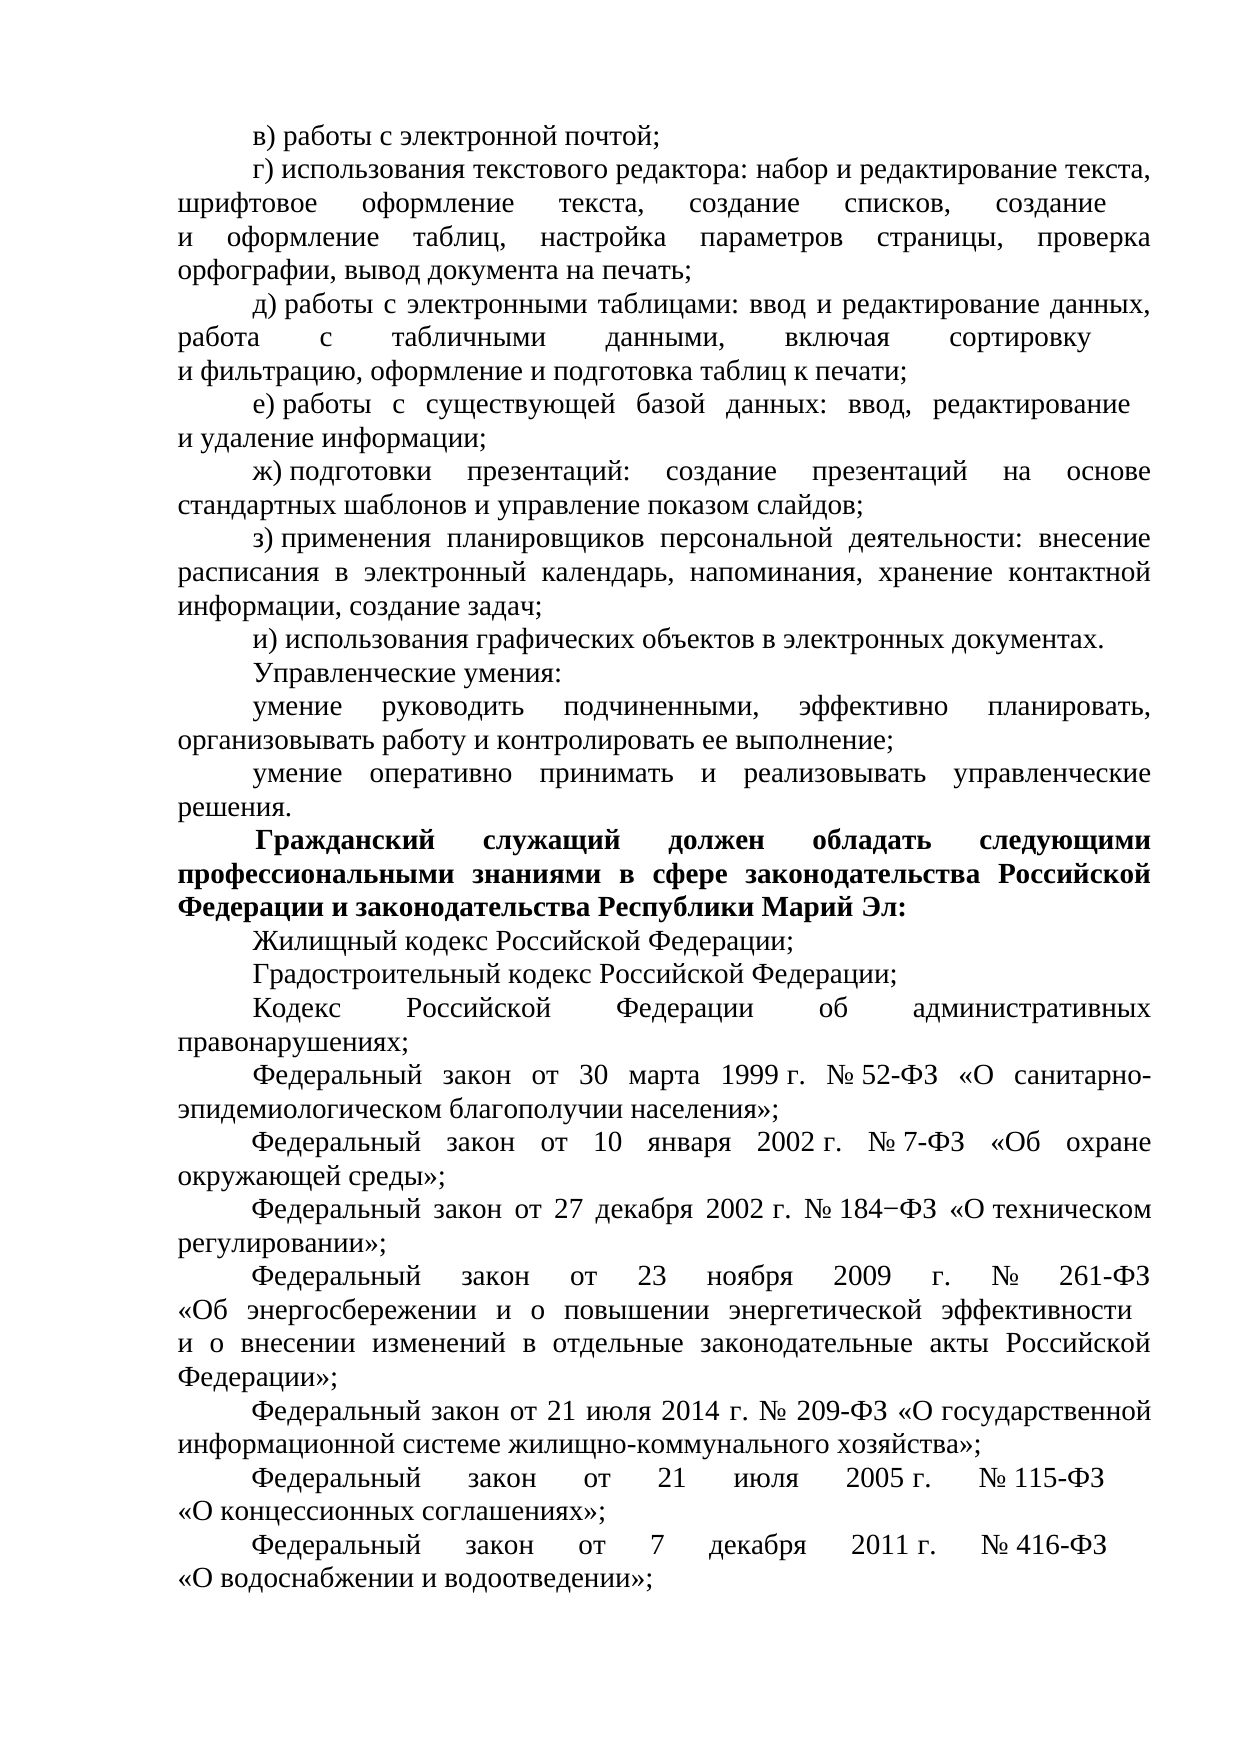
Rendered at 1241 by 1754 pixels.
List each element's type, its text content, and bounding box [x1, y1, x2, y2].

text Кодекс Российской Федерации об административных правонарушениях; [177, 990, 1152, 1057]
text Федеральный закон от 7 декабря 2011 г. № 416-ФЗ «О водоснабжении и водоотведении»; [177, 1527, 1152, 1594]
text Федеральный закон от 30 марта 1999 г. № 52-ФЗ «О санитарно-эпидемиологическом благополучии населения»; [177, 1057, 1152, 1124]
text Градостроительный кодекс Российской Федерации; [177, 957, 1152, 990]
text Федеральный закон от 21 июля 2014 г. № 209-ФЗ «О государственной информационной системе жилищно-коммунального хозяйства»; [177, 1393, 1152, 1460]
text умение оперативно принимать и реализовывать управленческие решения. [177, 755, 1152, 822]
text ж) подготовки презентаций: создание презентаций на основе стандартных шаблонов и управление показом слайдов; [177, 453, 1152, 521]
text Федеральный закон от 23 ноября 2009 г. № 261-ФЗ «Об энергосбережении и о повышении энергетической эффективности и о внесении изменений в отдельные законодательные акты Российской Федерации»; [177, 1258, 1152, 1393]
text умение руководить подчиненными, эффективно планировать, организовывать работу и контролировать ее выполнение; [177, 688, 1152, 755]
text Федеральный закон от 27 декабря 2002 г. № 184−ФЗ «О техническом регулировании»; [177, 1191, 1152, 1258]
text в) работы с электронной почтой; [177, 118, 1152, 152]
text Управленческие умения: [177, 655, 1152, 688]
text г) использования текстового редактора: набор и редактирование текста, шрифтовое оформление текста, создание списков, создание и оформление таблиц, настройка параметров страницы, проверка орфографии, вывод документа на печать; [177, 152, 1152, 286]
text з) применения планировщиков персональной деятельности: внесение расписания в электронный календарь, напоминания, хранение контактной информации, создание задач; [177, 521, 1152, 621]
text е) работы с существующей базой данных: ввод, редактирование и удаление информации; [177, 386, 1152, 453]
text Жилищный кодекс Российской Федерации; [177, 923, 1152, 957]
text д) работы с электронными таблицами: ввод и редактирование данных, работа с табличными данными, включая сортировку и фильтрацию, оформление и подготовка таблиц к печати; [177, 286, 1152, 386]
text и) использования графических объектов в электронных документах. [177, 621, 1152, 655]
text Гражданский служащий должен обладать следующими профессиональными знаниями в сфере законодательства Российской Федерации и законодательства Республики Марий Эл: [177, 822, 1152, 923]
text Федеральный закон от 21 июля 2005 г. № 115-ФЗ «О концессионных соглашениях»; [177, 1460, 1152, 1527]
text Федеральный закон от 10 января 2002 г. № 7-ФЗ «Об охране окружающей среды»; [177, 1124, 1152, 1191]
